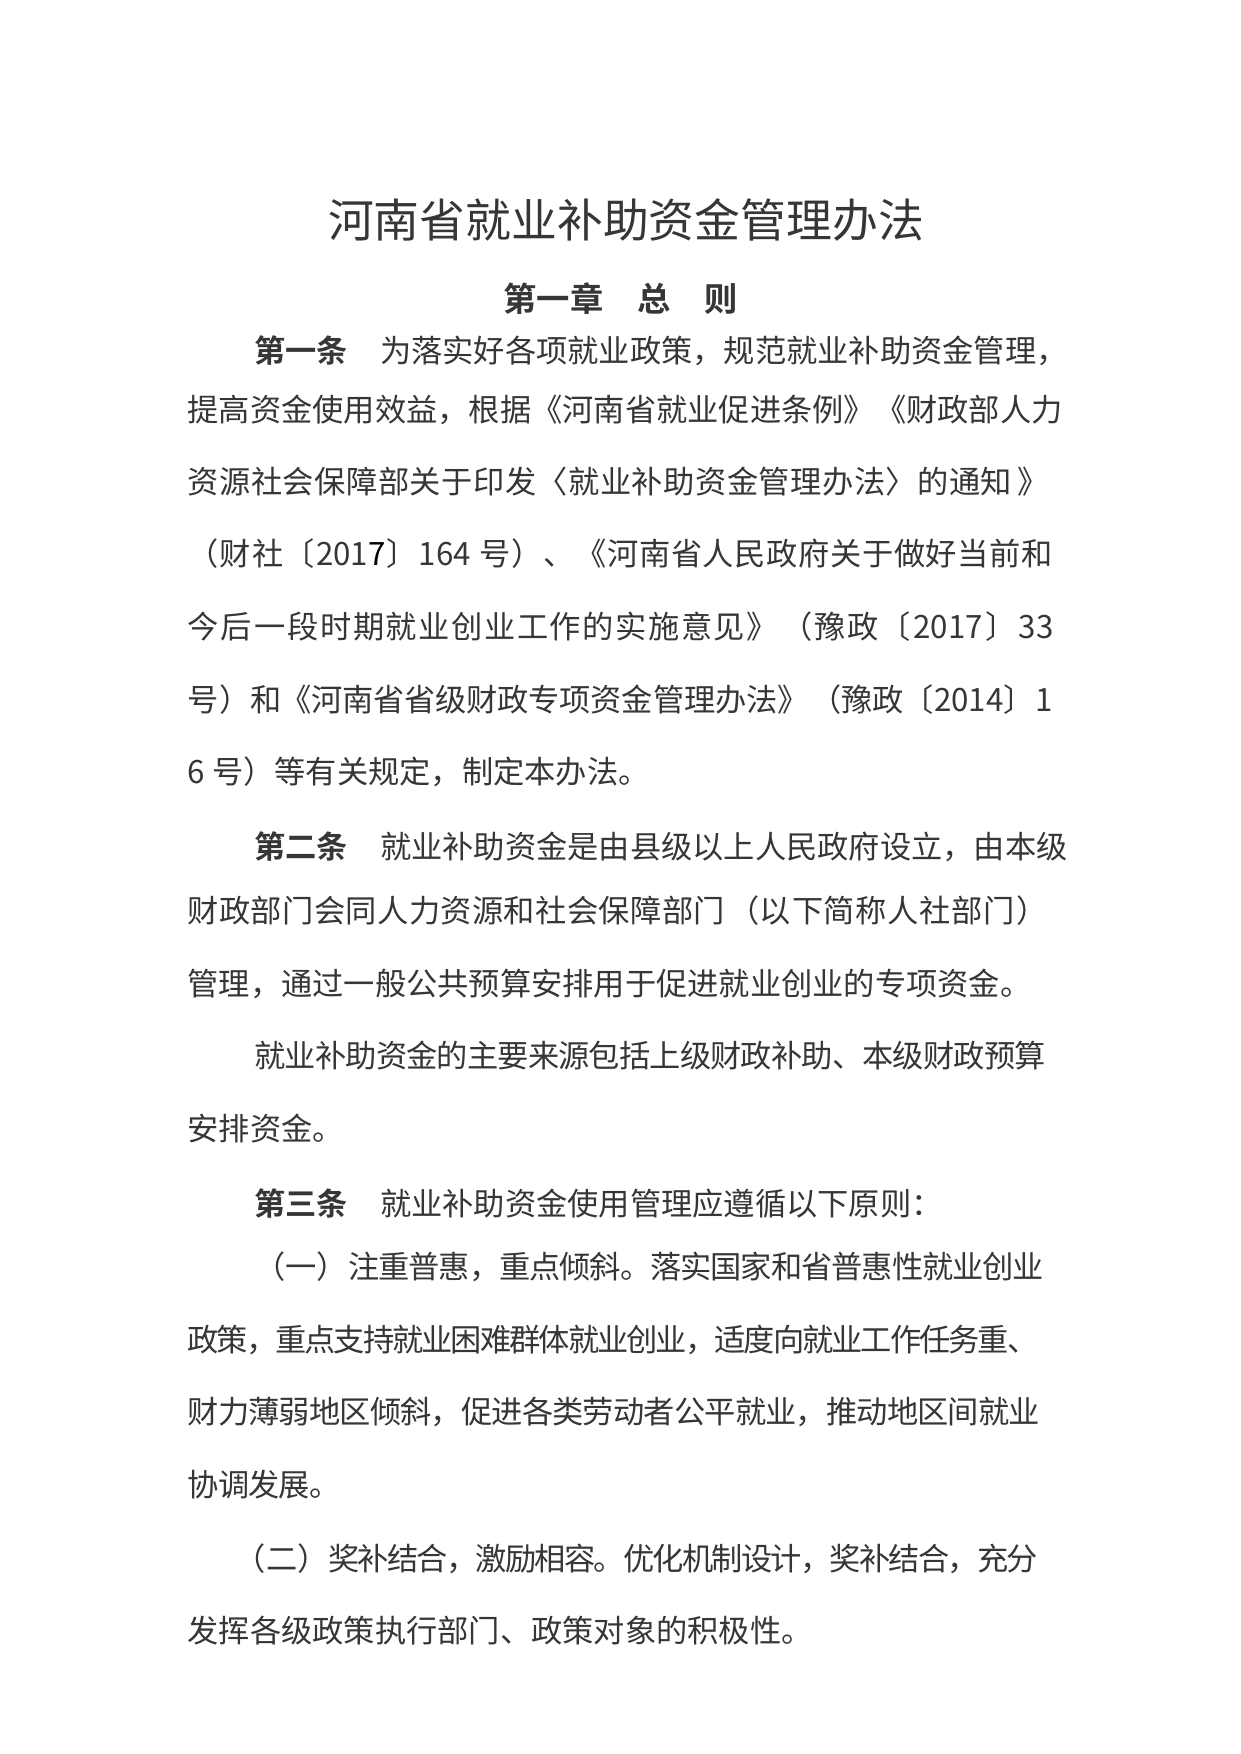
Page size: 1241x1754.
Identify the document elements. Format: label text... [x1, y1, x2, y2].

text 第二条 就业补助资金是由县级以上人民政府设立，由本级 [254, 820, 1096, 868]
text 就业补助资金的主要来源包括上级财政补助、本级财政预算安排资金。 [187, 1032, 1053, 1149]
text 第一章 总 则 [175, 273, 1065, 321]
text 第三条 就业补助资金使用管理应遵循以下原则： [254, 1177, 1096, 1224]
text 资源社会保障部关于印发〈就业补助资金管理办法〉的通知》（财社〔2017〕164 号）、《河南省人民政府关于做好当前和今后一段时期就业创业工作的实施意见》（豫政〔2017〕33 号）和《河南省省级财政专项资金管理办法》（豫政〔2014〕16 号）等有关规定，制定本办法。 [187, 457, 1053, 793]
text 第一条 为落实好各项就业政策，规范就业补助资金管理， 提高资金使用效益，根据《河南省就业促进条例》《财政部人力 [187, 327, 1069, 431]
text （一）注重普惠，重点倾斜。落实国家和省普惠性就业创业政策，重点支持就业困难群体就业创业，适度向就业工作任务重、财力薄弱地区倾斜，促进各类劳动者公平就业，推动地区间就业协调发展。 [187, 1242, 1069, 1506]
text （二）奖补结合，激励相容。优化机制设计，奖补结合，充分发挥各级政策执行部门、政策对象的积极性。 [187, 1534, 1053, 1652]
text 财政部门会同人力资源和社会保障部门（以下简称人社部门）管理，通过一般公共预算安排用于促进就业创业的专项资金。 [187, 886, 1053, 1004]
text 河南省就业补助资金管理办法 [198, 184, 1053, 251]
